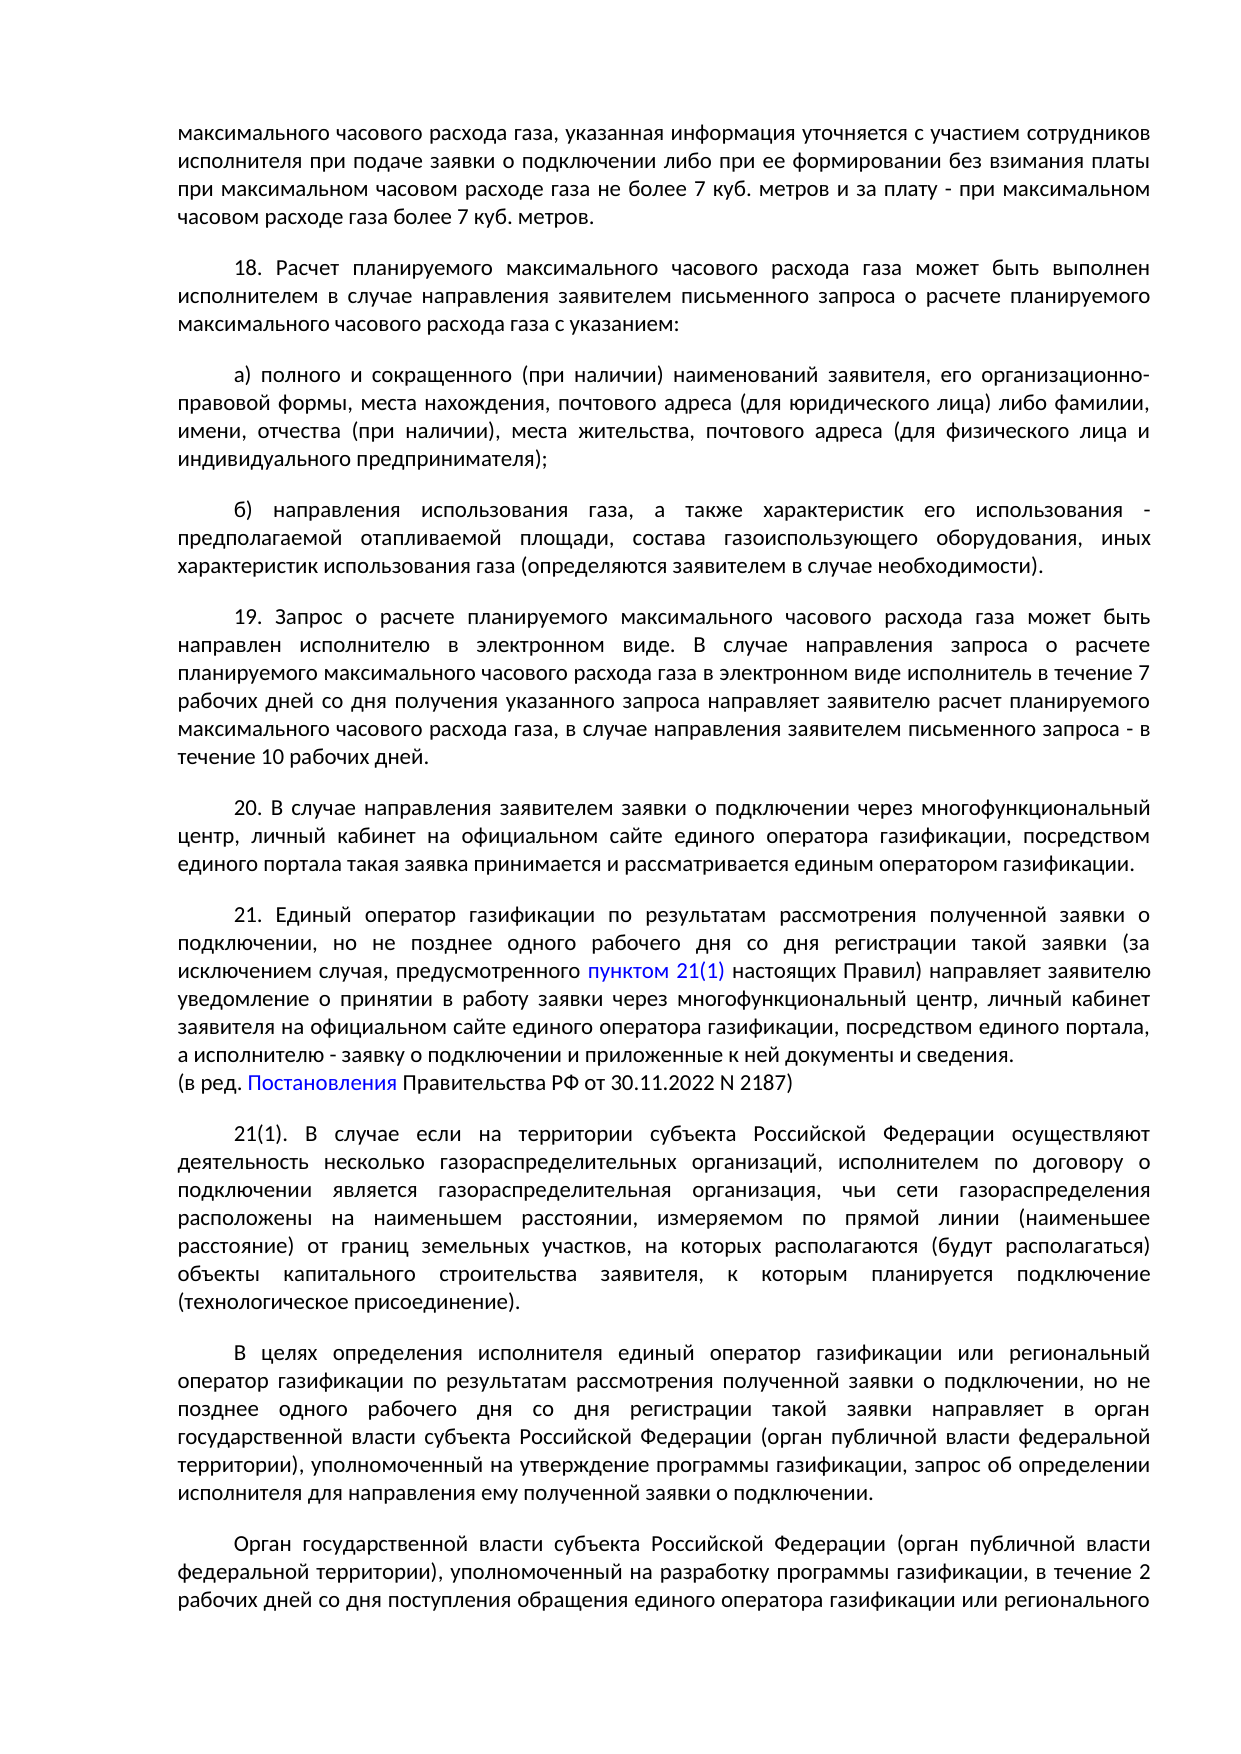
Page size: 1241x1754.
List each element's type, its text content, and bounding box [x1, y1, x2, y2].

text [177, 1529, 1152, 1613]
text 19. Запрос о расчете планируемого максимального часового расхода газа может быть направлен исполнителю в электронном виде. В случае направления запроса о расчете планируемого максимального часового расхода газа в электронном виде исполнитель в течение 7 рабочих дней со дня получения указанного запроса направляет заявителю расчет планируемого максимального часового расхода газа, в случае направления заявителем письменного запроса - в течение 10 рабочих дней. [177, 602, 1152, 770]
text 21. Единый оператор газификации по результатам рассмотрения полученной заявки о подключении, но не позднее одного рабочего дня со дня регистрации такой заявки (за исключением случая, предусмотренного пунктом 21(1) настоящих Правил) направляет заявителю уведомление о принятии в работу заявки через многофункциональный центр, личный кабинет заявителя на официальном сайте единого оператора газификации, посредством единого портала, а исполнителю - заявку о подключении и приложенные к ней документы и сведения. [177, 900, 1152, 1068]
text б) направления использования газа, а также характеристик его использования - предполагаемой отапливаемой площади, состава газоиспользующего оборудования, иных характеристик использования газа (определяются заявителем в случае необходимости). [177, 495, 1152, 579]
text (в ред. Постановления Правительства РФ от 30.11.2022 N 2187) [177, 1068, 1152, 1096]
text В целях определения исполнителя единый оператор газификации или региональный оператор газификации по результатам рассмотрения полученной заявки о подключении, но не позднее одного рабочего дня со дня регистрации такой заявки направляет в орган государственной власти субъекта Российской Федерации (орган публичной власти федеральной территории), уполномоченный на утверждение программы газификации, запрос об определении исполнителя для направления ему полученной заявки о подключении. [177, 1338, 1152, 1506]
text 20. В случае направления заявителем заявки о подключении через многофункциональный центр, личный кабинет на официальном сайте единого оператора газификации, посредством единого портала такая заявка принимается и рассматривается единым оператором газификации. [177, 793, 1152, 877]
text 18. Расчет планируемого максимального часового расхода газа может быть выполнен исполнителем в случае направления заявителем письменного запроса о расчете планируемого максимального часового расхода газа с указанием: [177, 253, 1152, 337]
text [177, 118, 1152, 230]
text а) полного и сокращенного (при наличии) наименований заявителя, его организационно-правовой формы, места нахождения, почтового адреса (для юридического лица) либо фамилии, имени, отчества (при наличии), места жительства, почтового адреса (для физического лица и индивидуального предпринимателя); [177, 360, 1152, 472]
text 21(1). В случае если на территории субъекта Российской Федерации осуществляют деятельность несколько газораспределительных организаций, исполнителем по договору о подключении является газораспределительная организация, чьи сети газораспределения расположены на наименьшем расстоянии, измеряемом по прямой линии (наименьшее расстояние) от границ земельных участков, на которых располагаются (будут располагаться) объекты капитального строительства заявителя, к которым планируется подключение (технологическое присоединение). [177, 1119, 1152, 1315]
